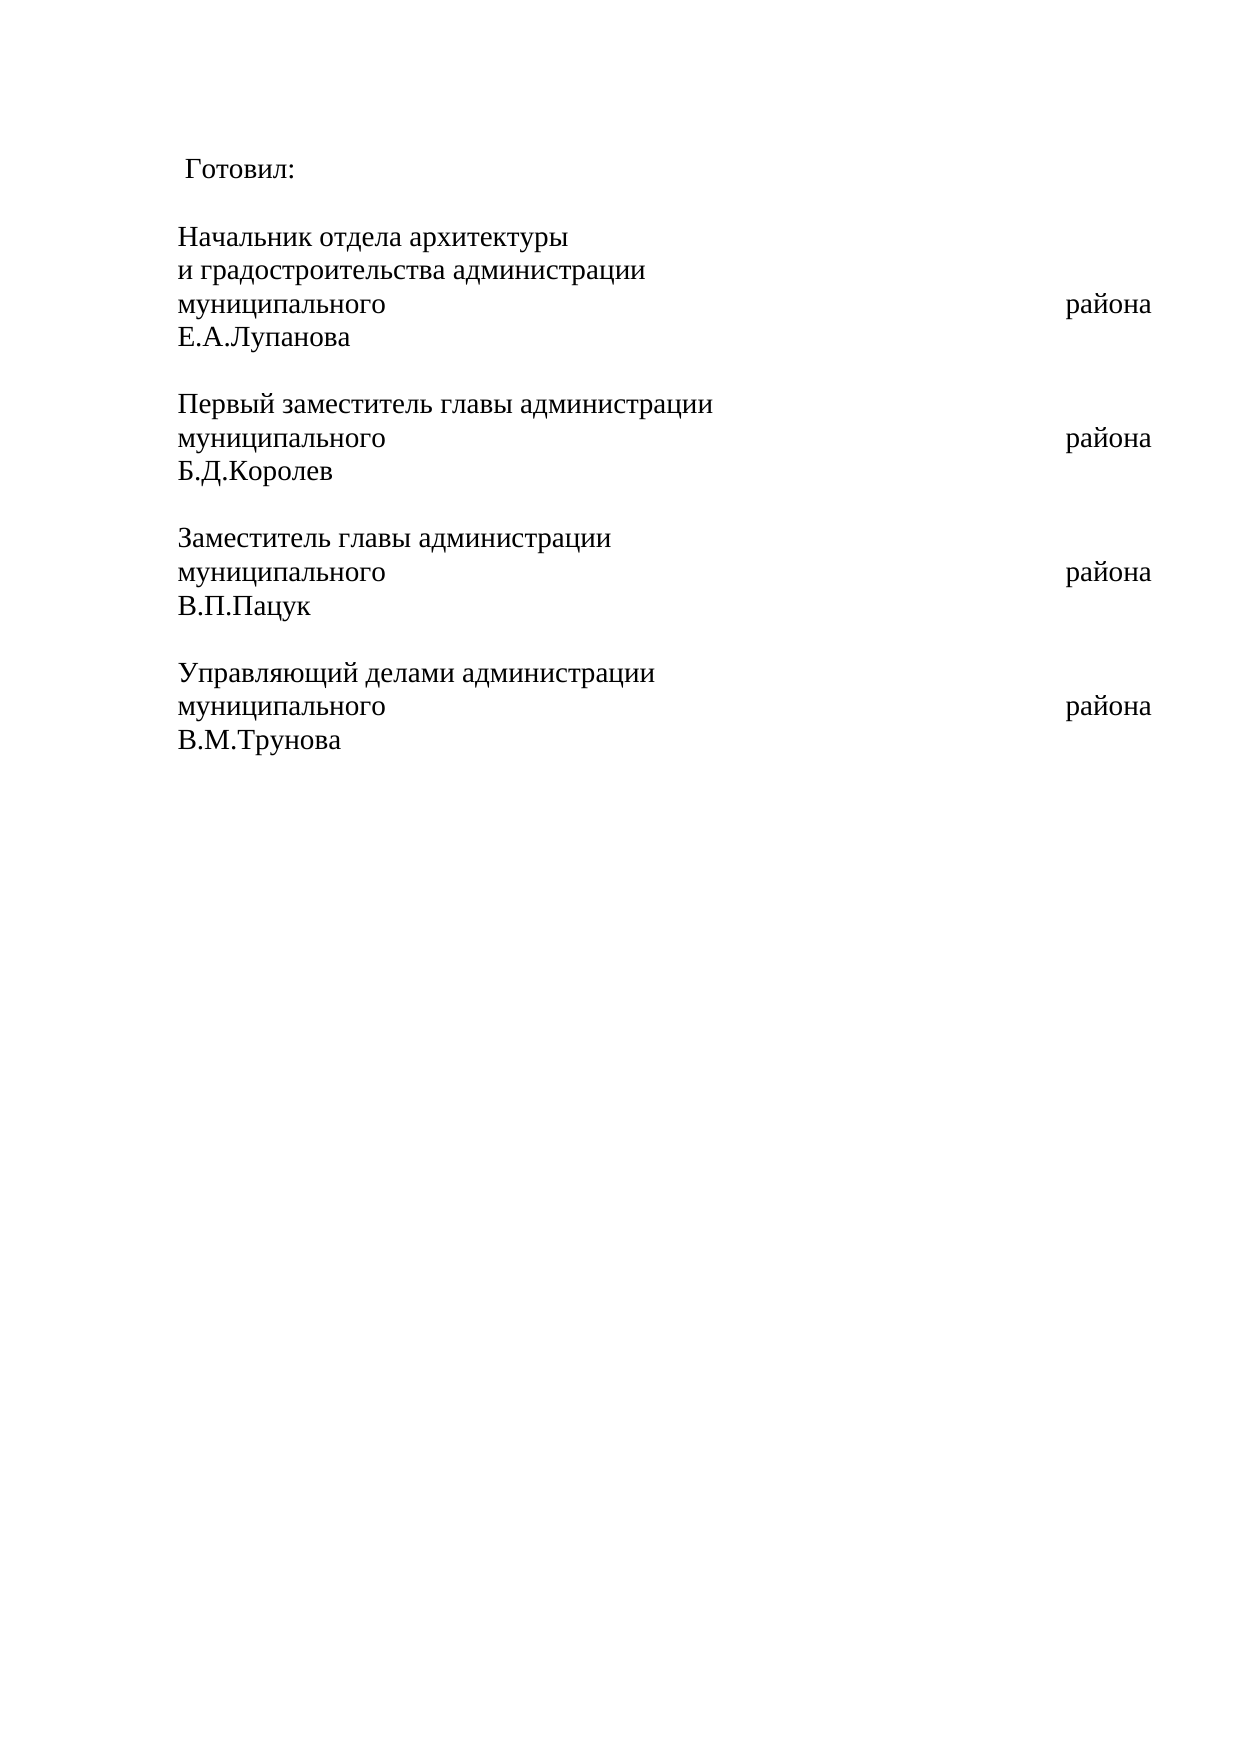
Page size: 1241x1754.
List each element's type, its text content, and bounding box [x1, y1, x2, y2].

text и градостроительства администрации [177, 252, 1152, 286]
text муниципального района В.П.Пацук [177, 554, 1152, 621]
text муниципального района Е.А.Лупанова [177, 286, 1152, 353]
text Заместитель главы администрации [177, 521, 1152, 554]
text муниципального района Б.Д.Королев [177, 420, 1152, 487]
text Начальник отдела архитектуры [177, 219, 1152, 252]
text Управляющий делами администрации [177, 655, 1152, 688]
text Первый заместитель главы администрации [177, 386, 1152, 420]
text Готовил: [177, 152, 1152, 185]
text муниципального района В.М.Трунова [177, 688, 1152, 755]
